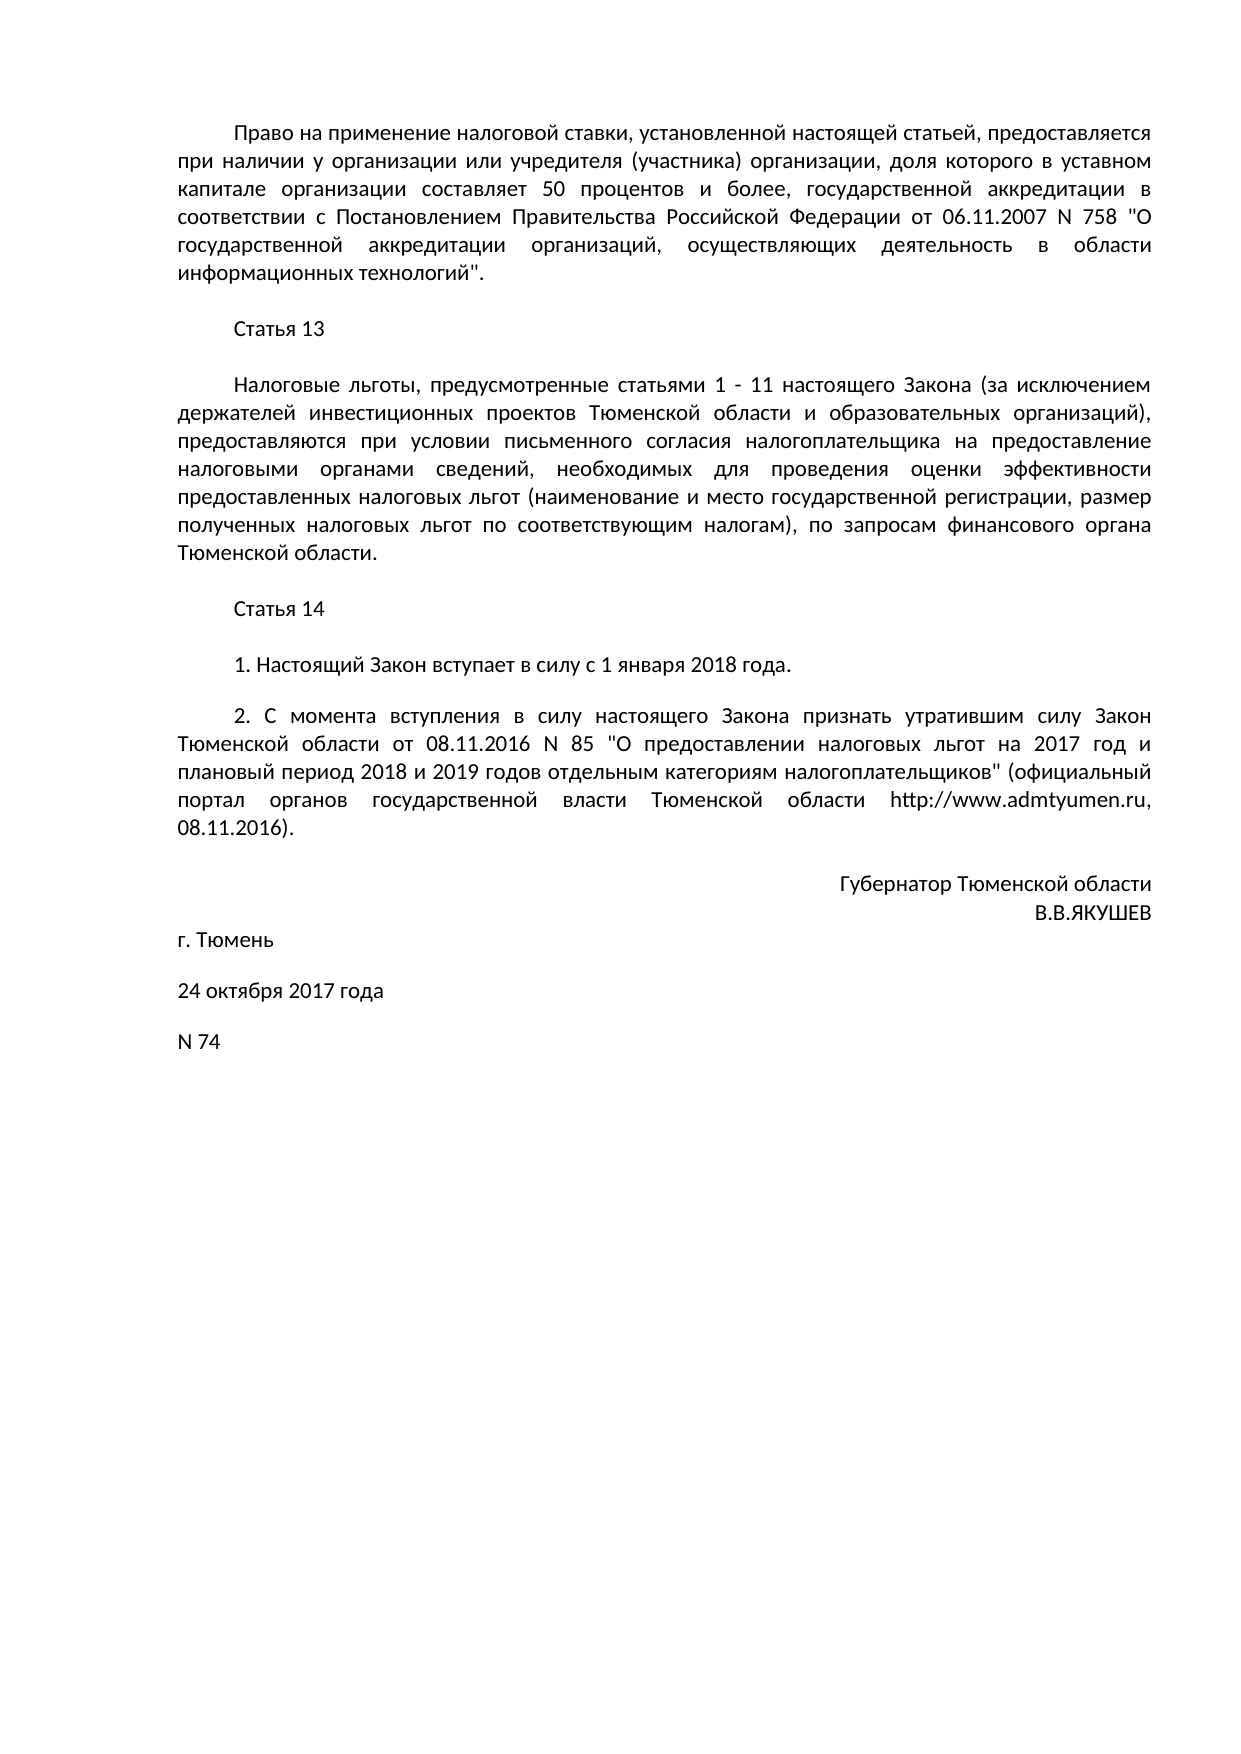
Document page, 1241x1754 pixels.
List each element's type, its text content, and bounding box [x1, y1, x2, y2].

text Статья 13 [177, 314, 1152, 342]
text Право на применение налоговой ставки, установленной настоящей статьей, предоставляется при наличии у организации или учредителя (участника) организации, доля которого в уставном капитале организации составляет 50 процентов и более, государственной аккредитации в соответствии с Постановлением Правительства Российской Федерации от 06.11.2007 N 758 "О государственной аккредитации организаций, осуществляющих деятельность в области информационных технологий". [177, 118, 1152, 286]
text Статья 14 [177, 594, 1152, 622]
text N 74 [177, 1027, 1152, 1056]
text г. Тюмень [177, 926, 1152, 954]
text Губернатор Тюменской области [177, 869, 1152, 898]
text 24 октября 2017 года [177, 977, 1152, 1004]
text Налоговые льготы, предусмотренные статьями 1 - 11 настоящего Закона (за исключением держателей инвестиционных проектов Тюменской области и образовательных организаций), предоставляются при условии письменного согласия налогоплательщика на предоставление налоговыми органами сведений, необходимых для проведения оценки эффективности предоставленных налоговых льгот (наименование и место государственной регистрации, размер полученных налоговых льгот по соответствующим налогам), по запросам финансового органа Тюменской области. [177, 370, 1152, 566]
text 2. С момента вступления в силу настоящего Закона признать утратившим силу Закон Тюменской области от 08.11.2016 N 85 "О предоставлении налоговых льгот на 2017 год и плановый период 2018 и 2019 годов отдельным категориям налогоплательщиков" (официальный портал органов государственной власти Тюменской области http://www.admtyumen.ru, 08.11.2016). [177, 701, 1152, 842]
text 1. Настоящий Закон вступает в силу с 1 января 2018 года. [177, 651, 1152, 678]
text В.В.ЯКУШЕВ [177, 898, 1152, 926]
